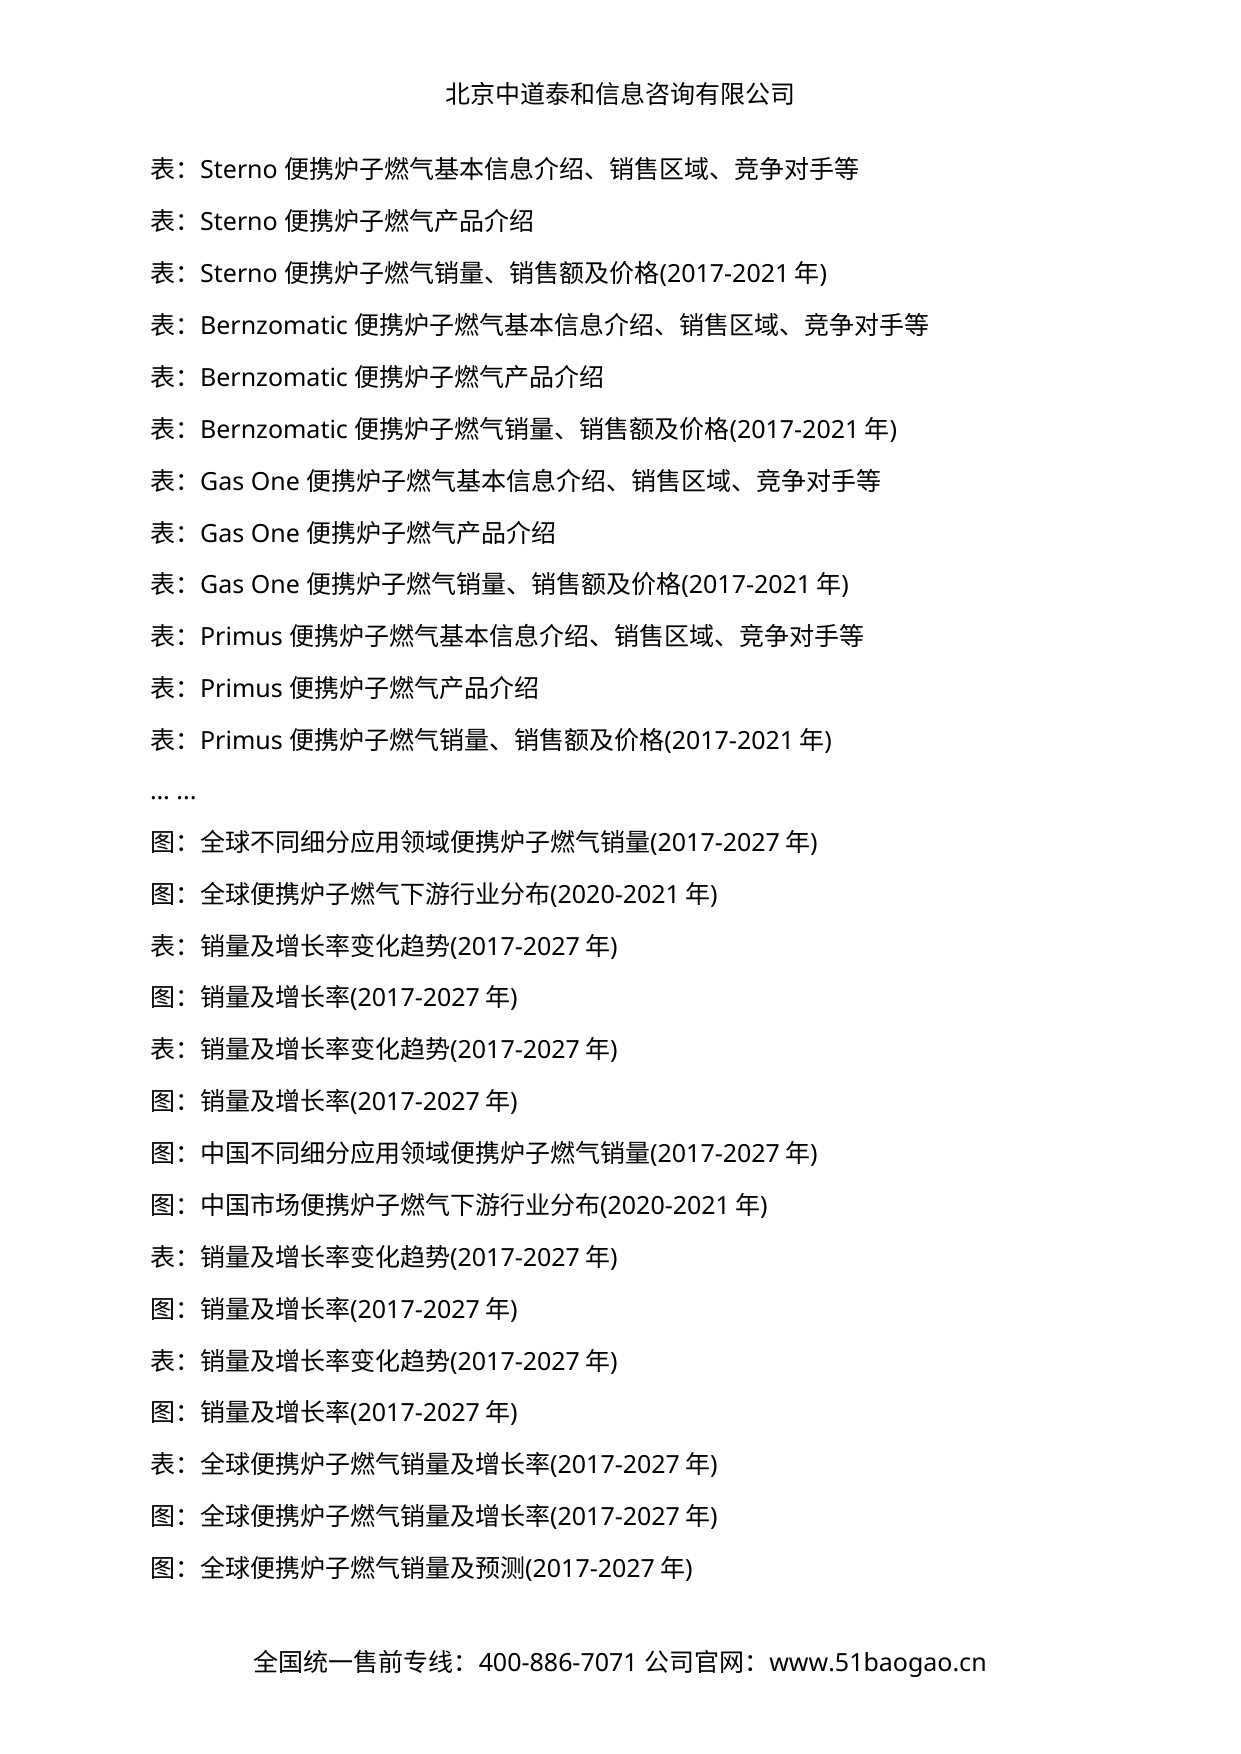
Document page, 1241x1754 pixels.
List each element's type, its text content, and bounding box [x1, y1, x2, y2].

text 图：全球便携炉子燃气下游行业分布(2020-2021年) [150, 874, 1090, 910]
text 表：销量及增长率变化趋势(2017-2027年) [150, 1030, 1090, 1066]
text 表：Gas One 便携炉子燃气销量、销售额及价格(2017-2021年) [150, 565, 1090, 601]
text 表：全球便携炉子燃气销量及增长率(2017-2027年) [150, 1445, 1090, 1481]
text 图：全球便携炉子燃气销量及预测(2017-2027年) [150, 1548, 1090, 1585]
text 图：销量及增长率(2017-2027年) [150, 1082, 1090, 1118]
text 图：中国不同细分应用领域便携炉子燃气销量(2017-2027年) [150, 1133, 1090, 1170]
text 表：Sterno 便携炉子燃气产品介绍 [150, 202, 1090, 238]
text 表：Gas One 便携炉子燃气产品介绍 [150, 513, 1090, 549]
text 表：Primus 便携炉子燃气基本信息介绍、销售区域、竞争对手等 [150, 617, 1090, 653]
text 表：Gas One 便携炉子燃气基本信息介绍、销售区域、竞争对手等 [150, 461, 1090, 497]
text 表：Bernzomatic 便携炉子燃气产品介绍 [150, 357, 1090, 394]
text 图：全球便携炉子燃气销量及增长率(2017-2027年) [150, 1497, 1090, 1533]
text 表：Sterno 便携炉子燃气销量、销售额及价格(2017-2021年) [150, 254, 1090, 290]
text 图：销量及增长率(2017-2027年) [150, 978, 1090, 1014]
text 表：Primus 便携炉子燃气销量、销售额及价格(2017-2021年) [150, 721, 1090, 757]
text … ... [150, 772, 1090, 807]
text 图：中国市场便携炉子燃气下游行业分布(2020-2021年) [150, 1185, 1090, 1222]
text 表：销量及增长率变化趋势(2017-2027年) [150, 1237, 1090, 1273]
text 表：Sterno 便携炉子燃气基本信息介绍、销售区域、竞争对手等 [150, 150, 1090, 186]
text 表：销量及增长率变化趋势(2017-2027年) [150, 1341, 1090, 1377]
text 图：销量及增长率(2017-2027年) [150, 1289, 1090, 1325]
text 图：全球不同细分应用领域便携炉子燃气销量(2017-2027年) [150, 822, 1090, 858]
text 图：销量及增长率(2017-2027年) [150, 1393, 1090, 1429]
text 表：Bernzomatic 便携炉子燃气基本信息介绍、销售区域、竞争对手等 [150, 306, 1090, 342]
text 表：销量及增长率变化趋势(2017-2027年) [150, 926, 1090, 962]
text 表：Bernzomatic 便携炉子燃气销量、销售额及价格(2017-2021年) [150, 409, 1090, 446]
text 表：Primus 便携炉子燃气产品介绍 [150, 669, 1090, 705]
